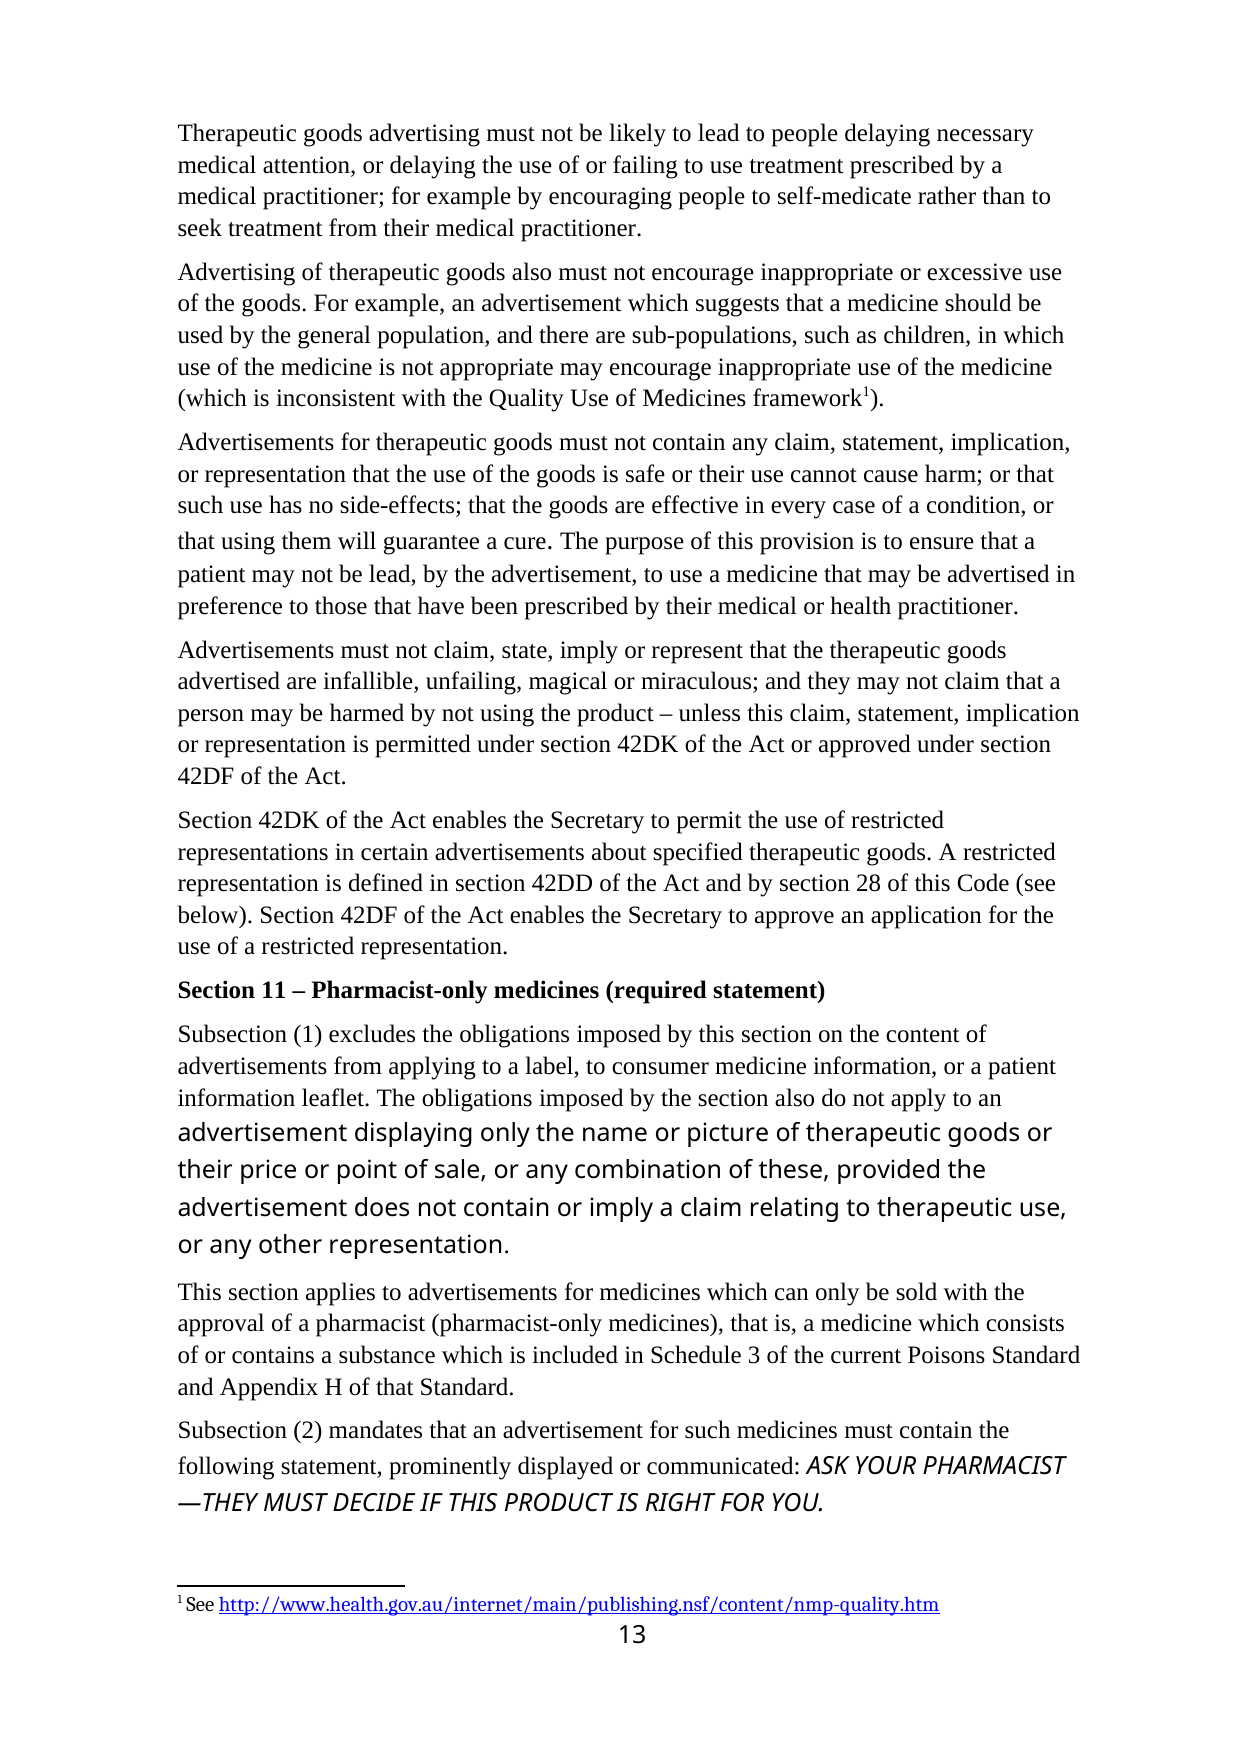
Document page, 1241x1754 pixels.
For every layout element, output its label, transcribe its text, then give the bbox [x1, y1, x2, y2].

text Section 11 – Pharmacist-only medicines (required statement) [177, 976, 1087, 1004]
text Subsection (2) mandates that an advertisement for such medicines must contain the following statement, prominently displayed or communicated: ASK YOUR PHARMACIST—THEY MUST DECIDE IF THIS PRODUCT IS RIGHT FOR YOU. [177, 1416, 1087, 1519]
text Subsection (1) excludes the obligations imposed by this section on the content of advertisements from applying to a label, to consumer medicine information, or a patient information leaflet. The obligations imposed by the section also do not apply to an advertisement displaying only the name or picture of therapeutic goods or their price or point of sale, or any combination of these, provided the advertisement does not contain or imply a claim relating to therapeutic use, or any other representation. [177, 1019, 1087, 1261]
text Advertisements for therapeutic goods must not contain any claim, statement, implication, or representation that the use of the goods is safe or their use cannot cause harm; or that such use has no side-effects; that the goods are effective in every case of a condition, or that using them will guarantee a cure. The purpose of this provision is to ensure that a patient may not be lead, by the advertisement, to use a medicine that may be advertised in preference to those that have been prescribed by their medical or health practitioner. [177, 427, 1087, 619]
text Section 42DK of the Act enables the Secretary to permit the use of restricted representations in certain advertisements about specified therapeutic goods. A restricted representation is defined in section 42DD of the Act and by section 28 of this Code (see below). Section 42DF of the Act enables the Secretary to approve an application for the use of a restricted representation. [177, 805, 1087, 960]
text This section applies to advertisements for medicines which can only be sold with the approval of a pharmacist (pharmacist-only medicines), that is, a medicine which consists of or contains a substance which is included in Schedule 3 of the current Poisons Standard and Appendix H of that Standard. [177, 1277, 1087, 1400]
text Advertisements must not claim, state, imply or represent that the therapeutic goods advertised are infallible, unfailing, magical or miraculous; and they may not claim that a person may be harmed by not using the product – unless this claim, statement, implication or representation is permitted under section 42DK of the Act or approved under section 42DF of the Act. [177, 635, 1087, 790]
text Therapeutic goods advertising must not be likely to lead to people delaying necessary medical attention, or delaying the use of or failing to use treatment prescribed by a medical practitioner; for example by encouraging people to self-medicate rather than to seek treatment from their medical practitioner. [177, 118, 1087, 242]
text Advertising of therapeutic goods also must not encourage inappropriate or excessive use of the goods. For example, an advertisement which suggests that a medicine should be used by the general population, and there are sub-populations, such as children, in which use of the medicine is not appropriate may encourage inappropriate use of the medicine (which is inconsistent with the Quality Use of Medicines framework). [177, 257, 1087, 412]
